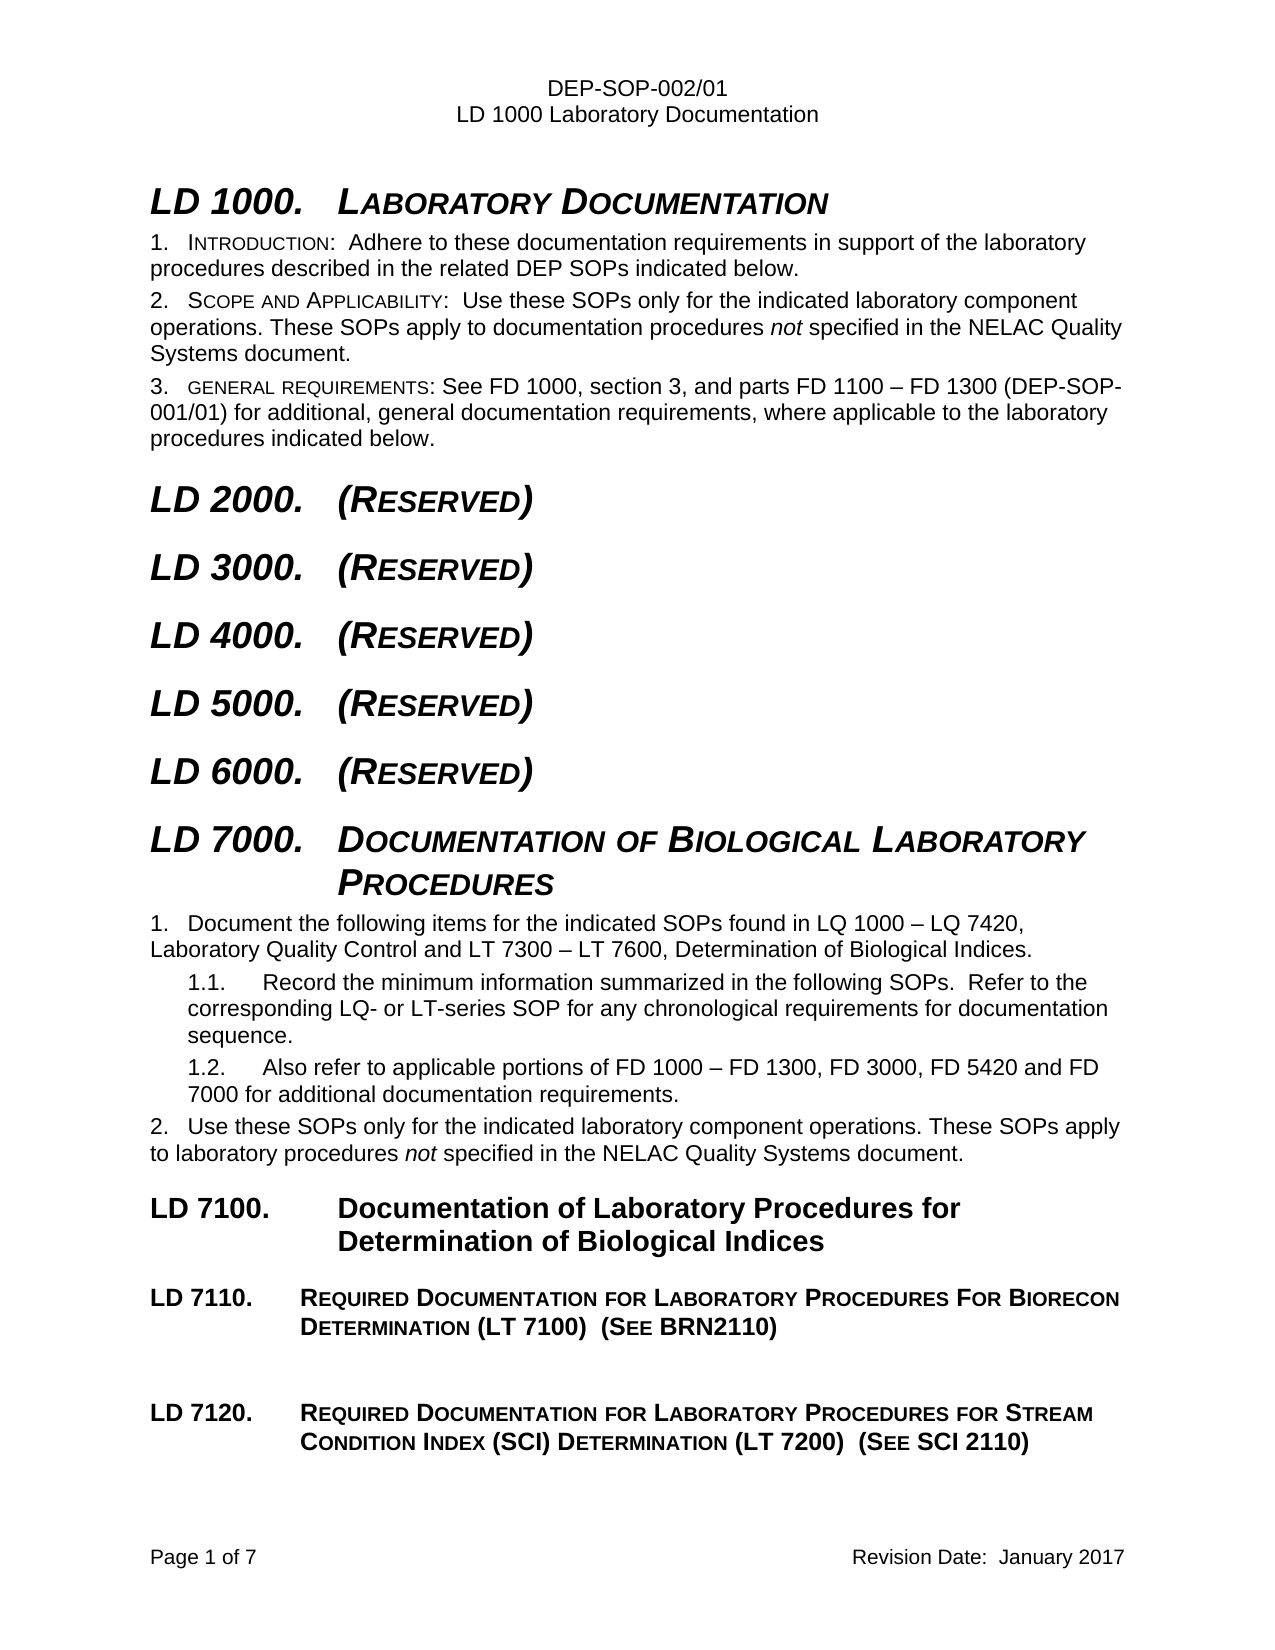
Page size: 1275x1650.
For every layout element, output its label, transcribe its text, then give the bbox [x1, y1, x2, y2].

subtitle Scope and Applicability: Use these SOPs only for the indicated laboratory component operations. These SOPs apply to documentation procedures not specified in the NELAC Quality Systems document. [150, 287, 1125, 366]
subtitle Document the following items for the indicated SOPs found in LQ 1000 – LQ 7420, Laboratory Quality Control and LT 7300 – LT 7600, Determination of Biological Indices. [150, 910, 1125, 963]
subtitle Introduction: Adhere to these documentation requirements in support of the laboratory procedures described in the related DEP SOPs indicated below. [150, 228, 1125, 281]
subtitle (Reserved) [150, 477, 1125, 520]
subtitle (Reserved) [150, 613, 1125, 656]
subtitle Required Documentation for Laboratory Procedures For Biorecon Determination (LT 7100) (See BRN2110) [150, 1283, 1125, 1340]
subtitle (Reserved) [150, 545, 1125, 588]
subtitle Documentation of Biological Laboratory Procedures [150, 817, 1125, 904]
subtitle (Reserved) [150, 749, 1125, 792]
subtitle Required Documentation for Laboratory Procedures for Stream Condition Index (SCI) Determination (LT 7200) (See SCI 2110) [150, 1398, 1125, 1456]
subtitle Also refer to applicable portions of FD 1000 – FD 1300, FD 3000, FD 5420 and FD 7000 for additional documentation requirements. [187, 1054, 1125, 1107]
subtitle Use these SOPs only for the indicated laboratory component operations. These SOPs apply to laboratory procedures not specified in the NELAC Quality Systems document. [150, 1113, 1125, 1166]
subtitle Record the minimum information summarized in the following SOPs. Refer to the corresponding LQ- or LT-series SOP for any chronological requirements for documentation sequence. [187, 969, 1125, 1048]
subtitle Laboratory Documentation [150, 179, 1125, 222]
subtitle (Reserved) [150, 681, 1125, 724]
subtitle Documentation of Laboratory Procedures for Determination of Biological Indices [150, 1191, 1125, 1258]
subtitle general requirements: See FD 1000, section 3, and parts FD 1100 – FD 1300 (DEP-SOP-001/01) for additional, general documentation requirements, where applicable to the laboratory procedures indicated below. [150, 373, 1125, 452]
